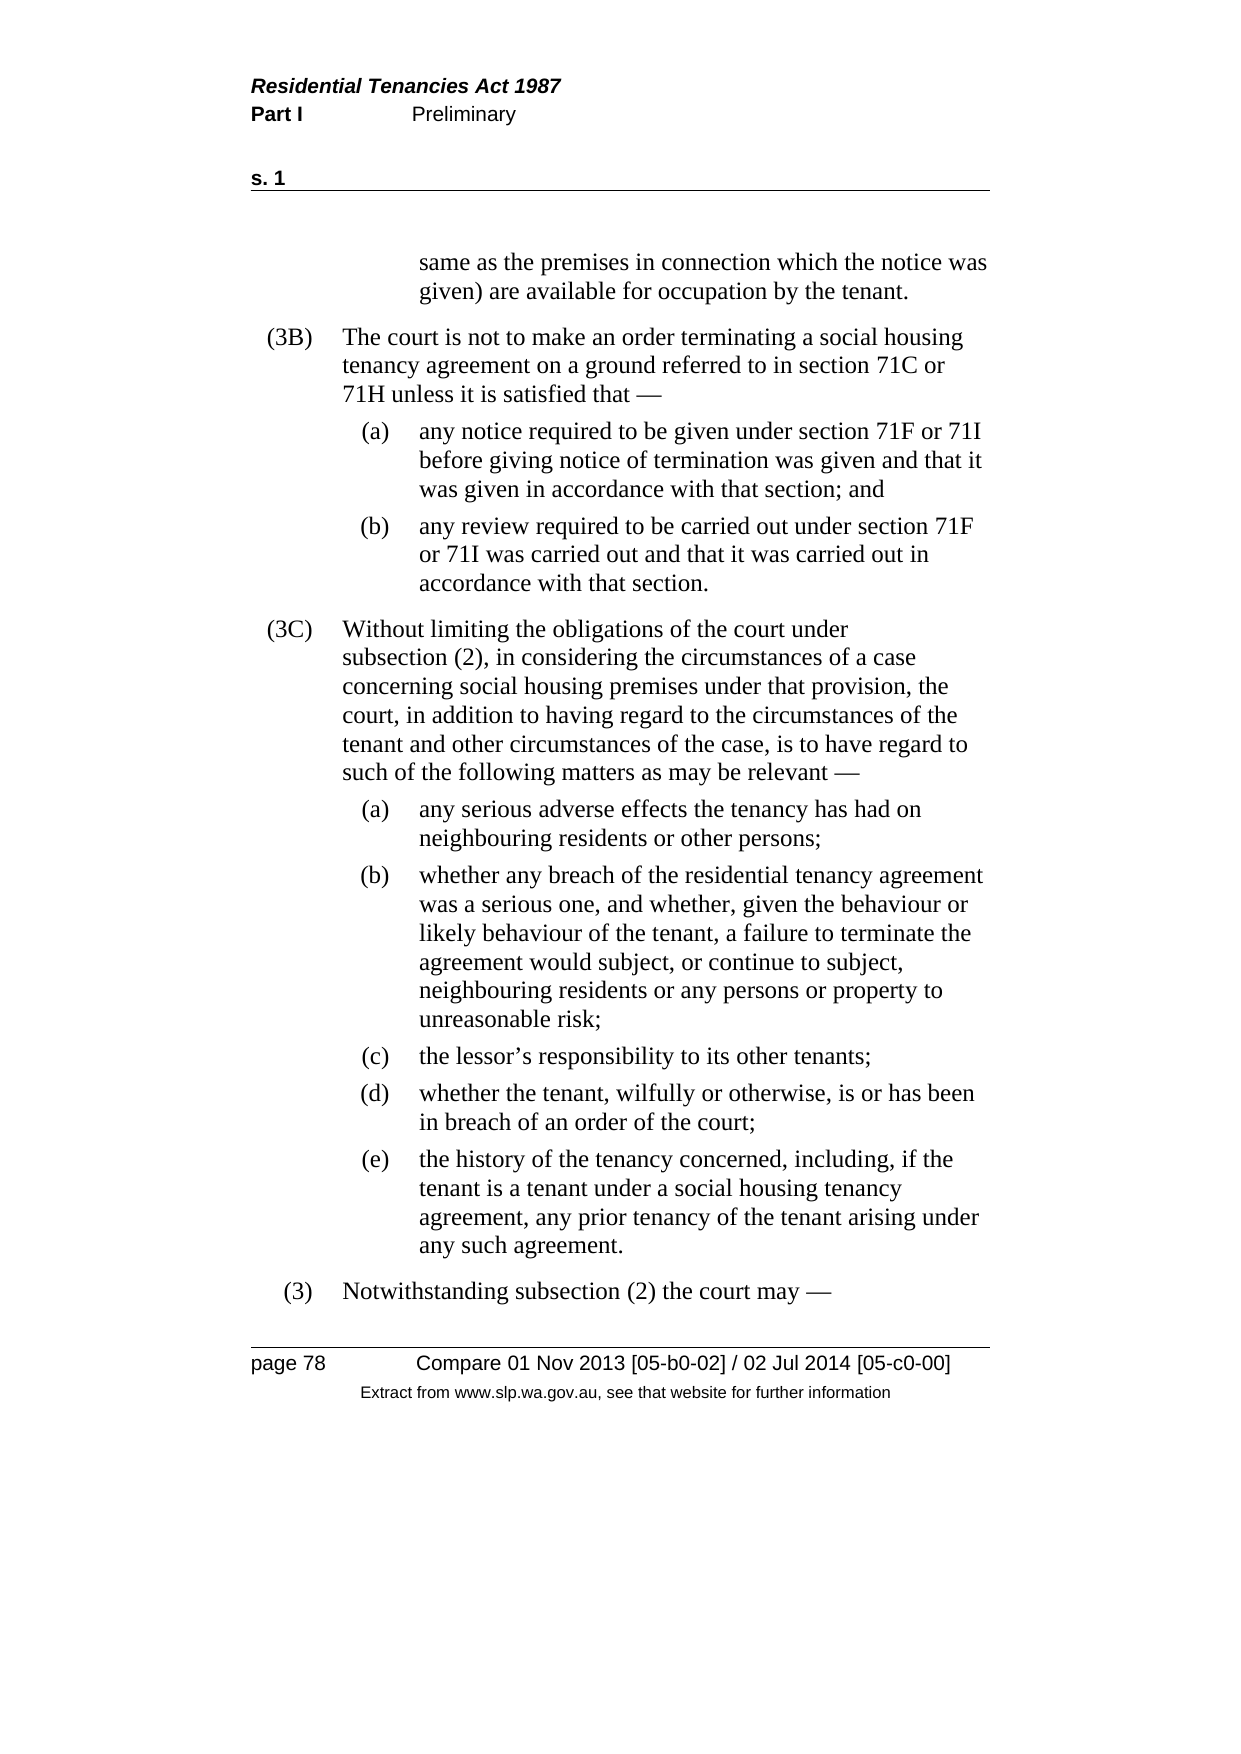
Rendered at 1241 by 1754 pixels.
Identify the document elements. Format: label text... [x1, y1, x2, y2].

text (3) Notwithstanding subsection (2) the court may — [251, 1276, 990, 1304]
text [251, 247, 990, 305]
text (d) whether the tenant, wilfully or otherwise, is or has been in breach of an order of the court; [251, 1078, 990, 1136]
text (3C) Without limiting the obligations of the court under subsection (2), in considering the circumstances of a case concerning social housing premises under that provision, the court, in addition to having regard to the circumstances of the tenant and other circumstances of the case, is to have regard to such of the following matters as may be relevant — [251, 614, 990, 786]
text (e) the history of the tenancy concerned, including, if the tenant is a tenant under a social housing tenancy agreement, any prior tenancy of the tenant arising under any such agreement. [251, 1144, 990, 1259]
text (b) any review required to be carried out under section 71F or 71I was carried out and that it was carried out in accordance with that section. [251, 511, 990, 597]
text (b) whether any breach of the residential tenancy agreement was a serious one, and whether, given the behaviour or likely behaviour of the tenant, a failure to terminate the agreement would subject, or continue to subject, neighbouring residents or any persons or property to unreasonable risk; [251, 860, 990, 1033]
text (a) any notice required to be given under section 71F or 71I before giving notice of termination was given and that it was given in accordance with that section; and [251, 416, 990, 502]
text (c) the lessor’s responsibility to its other tenants; [251, 1041, 990, 1070]
text (3B) The court is not to make an order terminating a social housing tenancy agreement on a ground referred to in section 71C or 71H unless it is satisfied that — [251, 322, 990, 408]
text (a) any serious adverse effects the tenancy has had on neighbouring residents or other persons; [251, 794, 990, 852]
